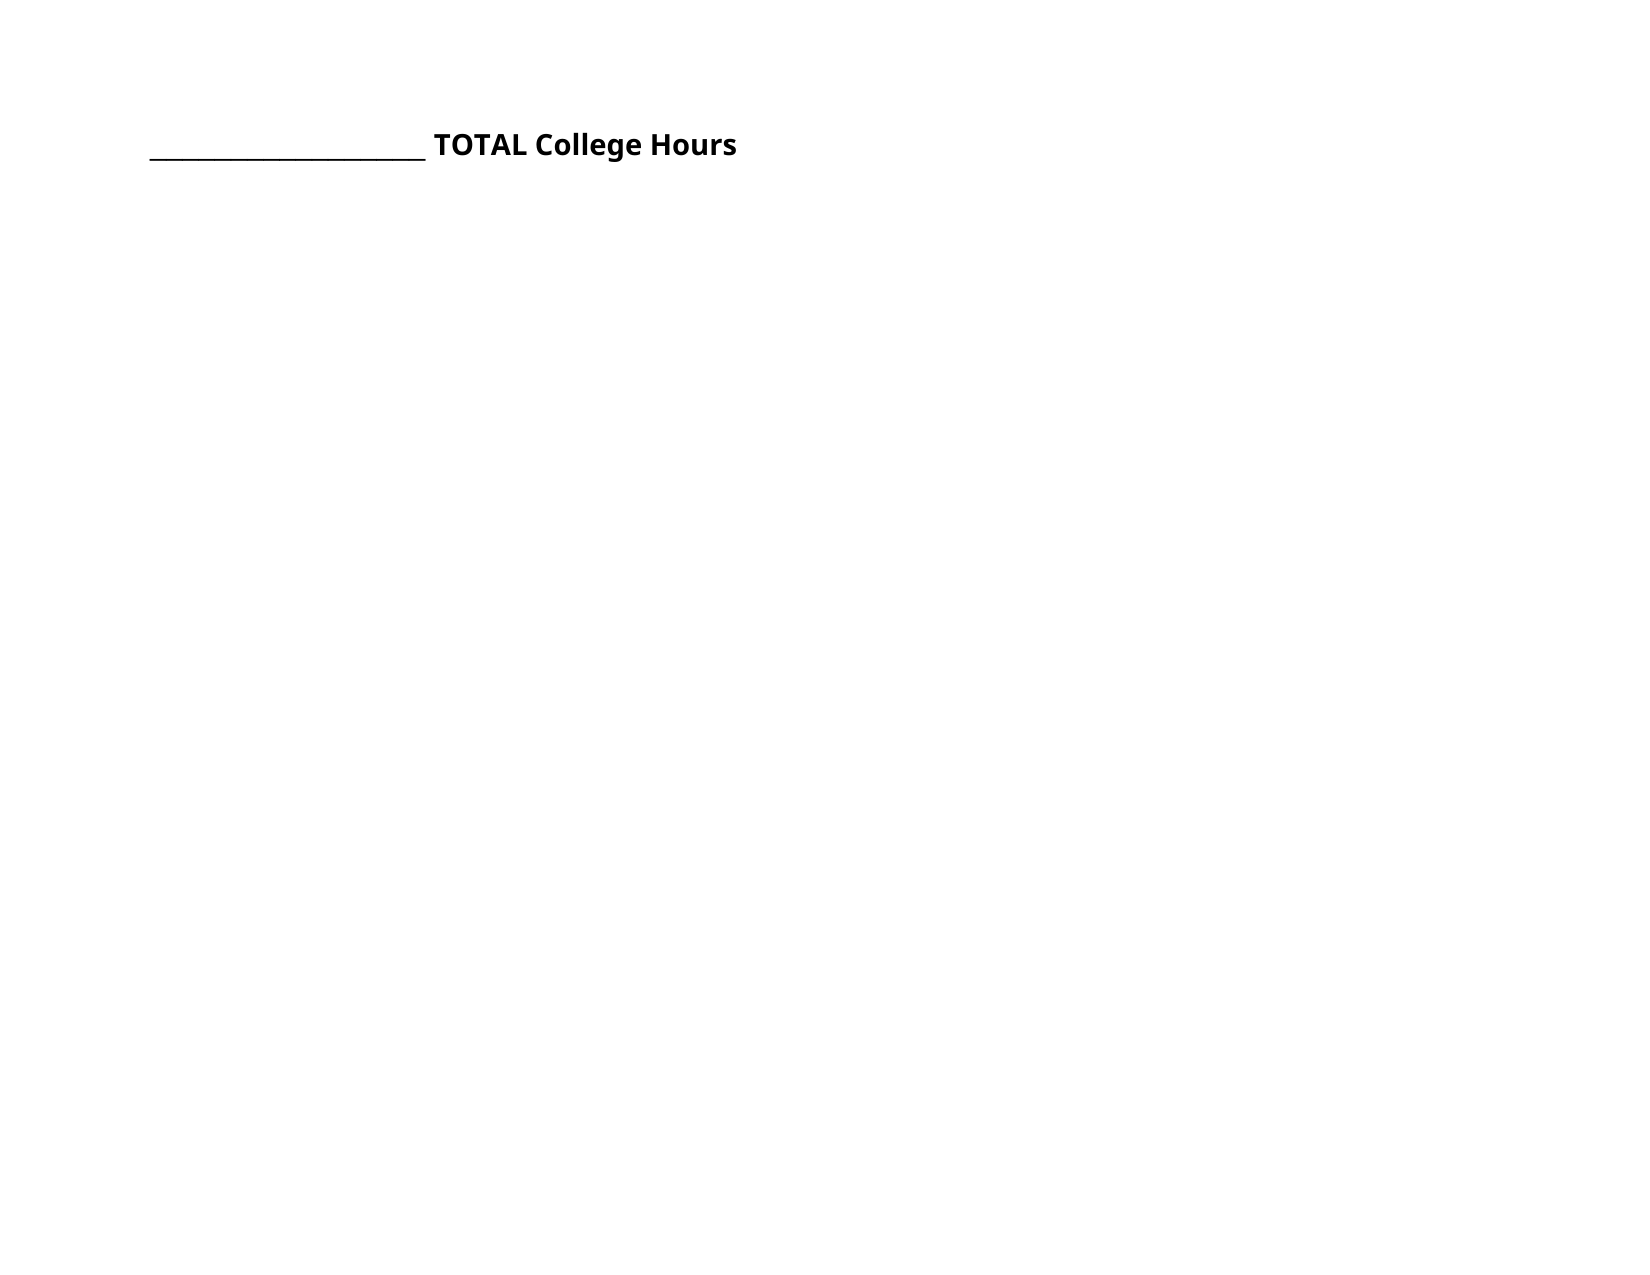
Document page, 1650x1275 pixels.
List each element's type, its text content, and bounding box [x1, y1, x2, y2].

text _________________ TOTAL College Hours [75, 124, 1575, 164]
